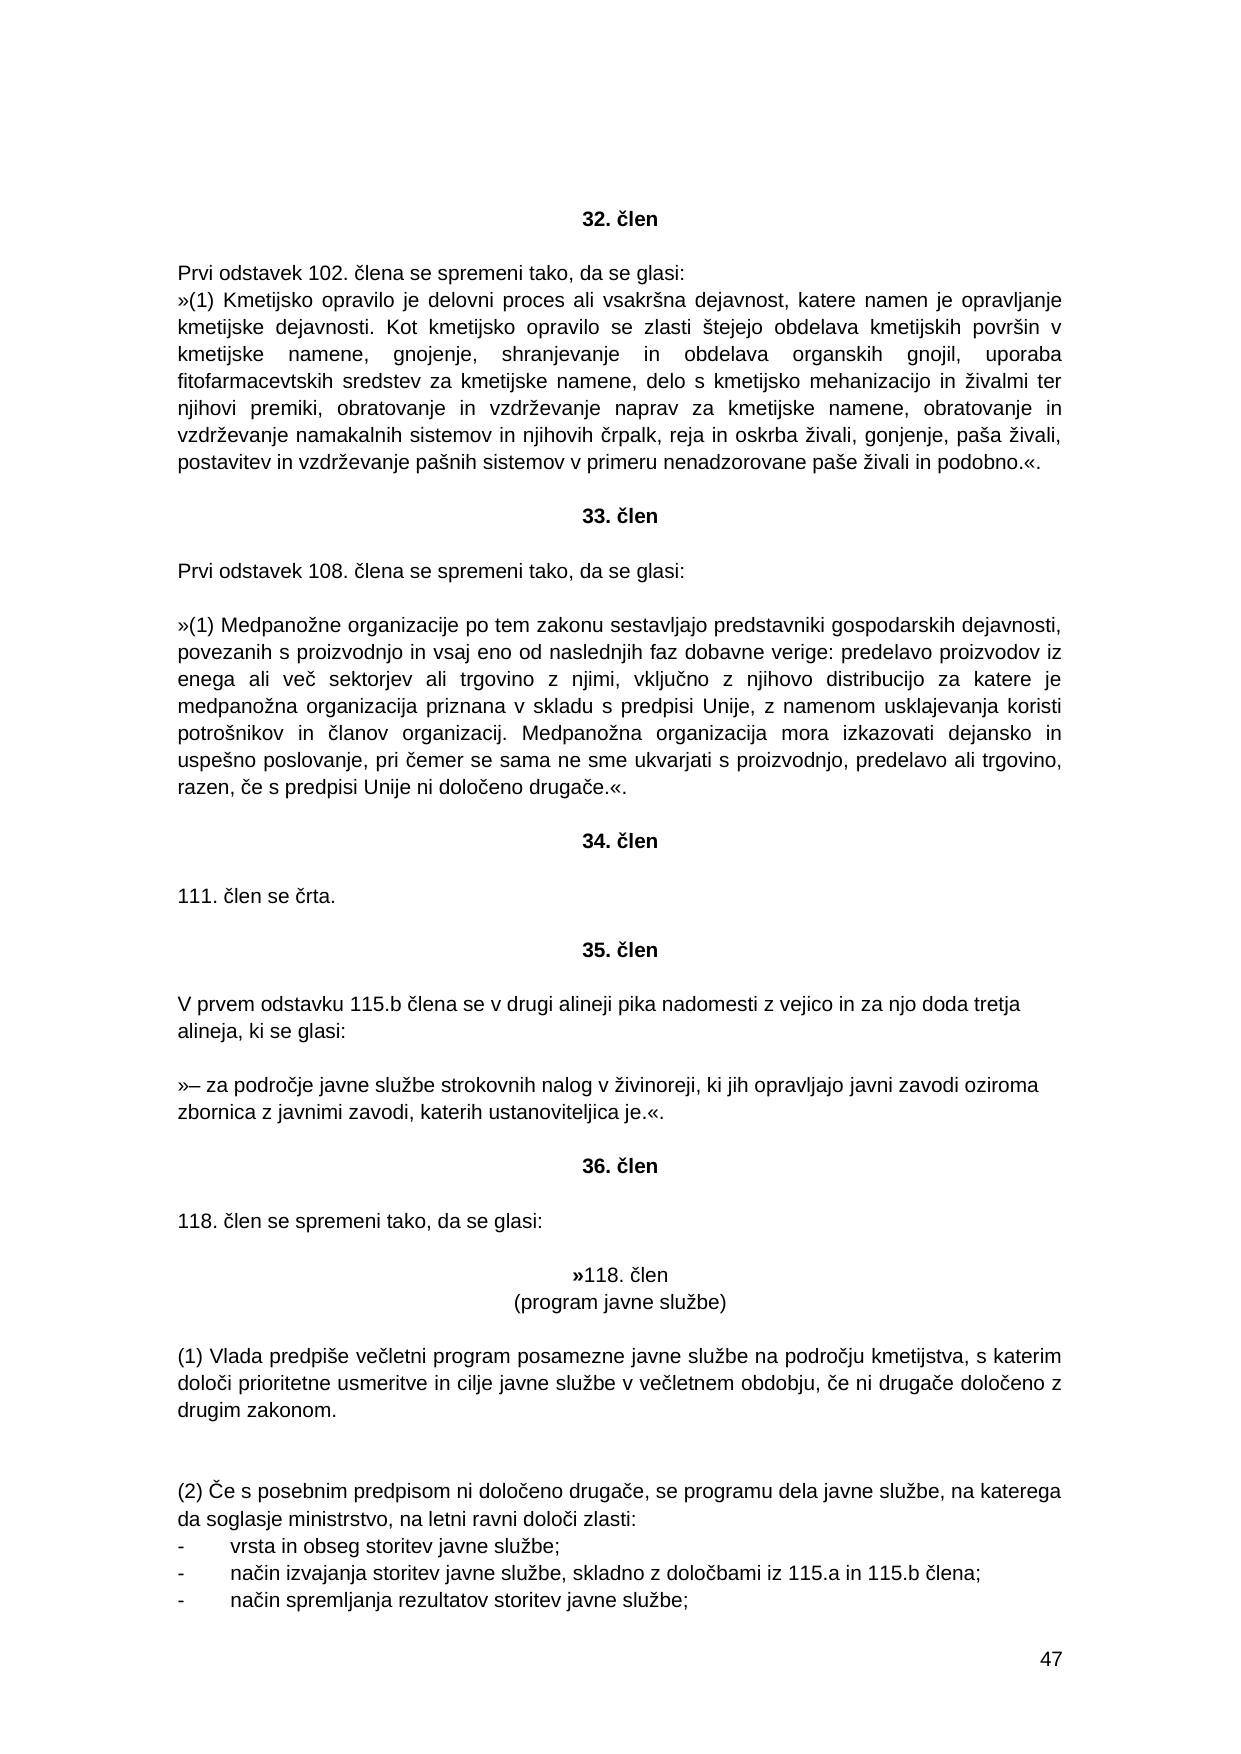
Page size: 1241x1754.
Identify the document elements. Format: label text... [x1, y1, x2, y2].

text 33. člen [177, 502, 1063, 529]
text Prvi odstavek 102. člena se spremeni tako, da se glasi: [177, 258, 1063, 286]
text 32. člen [177, 204, 1063, 231]
text V prvem odstavku 115.b člena se v drugi alineji pika nadomesti z vejico in za njo doda tretja alineja, ki se glasi: [177, 990, 1063, 1044]
text (1) Vlada predpiše večletni program posamezne javne službe na področju kmetijstva, s katerim določi prioritetne usmeritve in cilje javne službe v večletnem obdobju, če ni drugače določeno z drugim zakonom. [177, 1342, 1063, 1423]
text (2) Če s posebnim predpisom ni določeno drugače, se programu dela javne službe, na katerega da soglasje ministrstvo, na letni ravni določi zlasti: [177, 1423, 1063, 1531]
text - način izvajanja storitev javne službe, skladno z določbami iz 115.a in 115.b člena; [177, 1558, 1063, 1586]
text »– za področje javne službe strokovnih nalog v živinoreji, ki jih opravljajo javni zavodi oziroma zbornica z javnimi zavodi, katerih ustanoviteljica je.«. [177, 1071, 1063, 1125]
text »(1) Kmetijsko opravilo je delovni proces ali vsakršna dejavnost, katere namen je opravljanje kmetijske dejavnosti. Kot kmetijsko opravilo se zlasti štejejo obdelava kmetijskih površin v kmetijske namene, gnojenje, shranjevanje in obdelava organskih gnojil, uporaba fitofarmacevtskih sredstev za kmetijske namene, delo s kmetijsko mehanizacijo in živalmi ter njihovi premiki, obratovanje in vzdrževanje naprav za kmetijske namene, obratovanje in vzdrževanje namakalnih sistemov in njihovih črpalk, reja in oskrba živali, gonjenje, paša živali, postavitev in vzdrževanje pašnih sistemov v primeru nenadzorovane paše živali in podobno.«. [177, 286, 1063, 475]
text 34. člen [177, 827, 1063, 854]
text 118. člen se spremeni tako, da se glasi: [177, 1206, 1063, 1233]
text Prvi odstavek 108. člena se spremeni tako, da se glasi: [177, 556, 1063, 583]
text - vrsta in obseg storitev javne službe; [177, 1531, 1063, 1558]
text 35. člen [177, 936, 1063, 963]
text (program javne službe) [177, 1288, 1063, 1315]
text 111. člen se črta. [177, 881, 1063, 908]
text 36. člen [177, 1152, 1063, 1179]
text »(1) Medpanožne organizacije po tem zakonu sestavljajo predstavniki gospodarskih dejavnosti, povezanih s proizvodnjo in vsaj eno od naslednjih faz dobavne verige: predelavo proizvodov iz enega ali več sektorjev ali trgovino z njimi, vključno z njihovo distribucijo za katere je medpanožna organizacija priznana v skladu s predpisi Unije, z namenom usklajevanja koristi potrošnikov in članov organizacij. Medpanožna organizacija mora izkazovati dejansko in uspešno poslovanje, pri čemer se sama ne sme ukvarjati s proizvodnjo, predelavo ali trgovino, razen, če s predpisi Unije ni določeno drugače.«. [177, 611, 1063, 800]
text »118. člen [177, 1261, 1063, 1288]
text - način spremljanja rezultatov storitev javne službe; [177, 1586, 1063, 1613]
